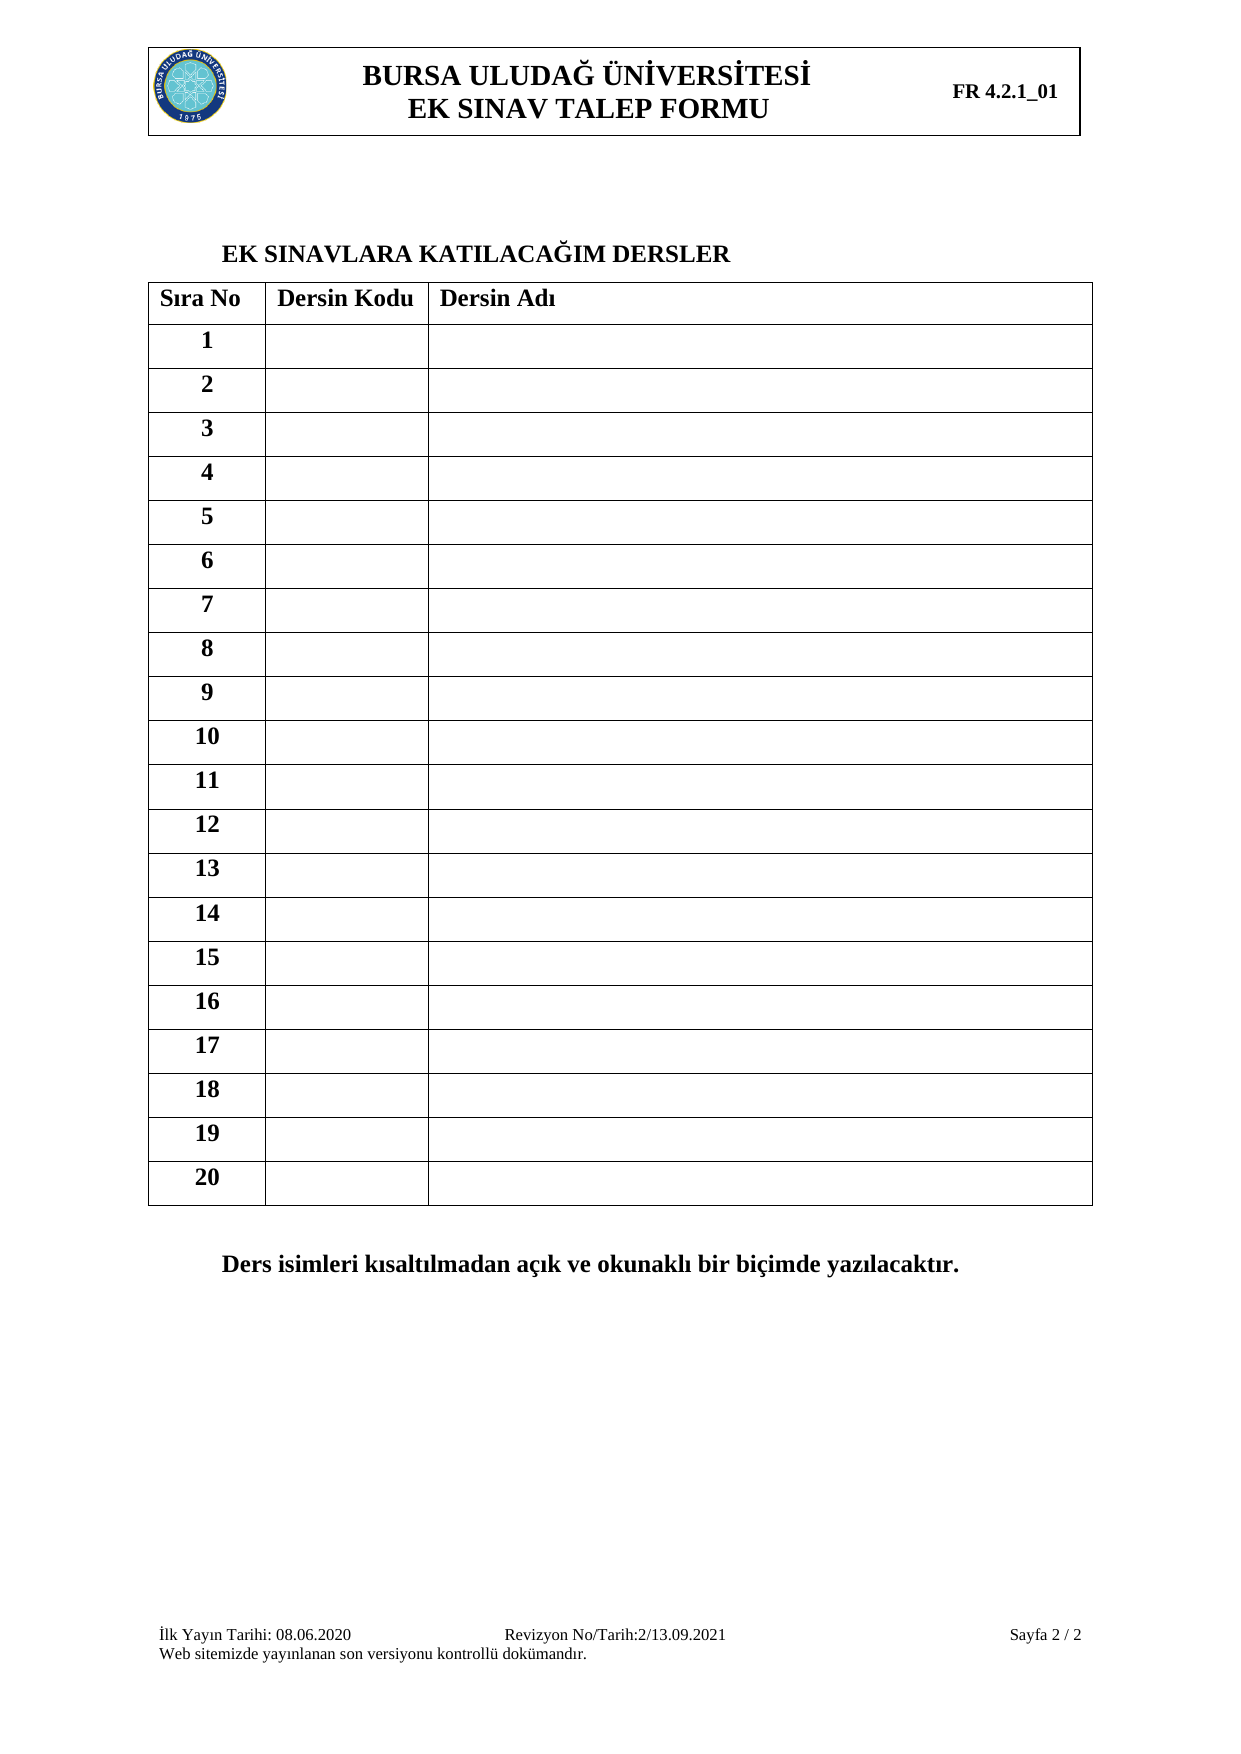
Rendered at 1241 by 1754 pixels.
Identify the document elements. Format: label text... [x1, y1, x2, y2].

table_cell [429, 369, 1092, 412]
table_cell [266, 810, 428, 852]
table_cell [266, 942, 428, 985]
text Ders isimleri kısaltılmadan açık ve okunaklı bir biçimde yazılacaktır. [148, 1249, 1092, 1278]
table_cell 15 [149, 942, 265, 985]
table_cell [429, 810, 1092, 852]
table_cell 14 [149, 898, 265, 941]
table_cell 16 [149, 986, 265, 1029]
table_cell [429, 898, 1092, 941]
table_cell [429, 633, 1092, 676]
table_cell [266, 898, 428, 941]
table_cell [266, 545, 428, 588]
table_cell [266, 501, 428, 544]
table_cell 8 [149, 633, 265, 676]
table_cell [429, 677, 1092, 720]
table_cell 1 [149, 325, 265, 368]
table_cell [266, 325, 428, 368]
table_cell [429, 942, 1092, 985]
table_cell 9 [149, 677, 265, 720]
table_header Dersin Kodu [266, 283, 428, 324]
table_cell [429, 457, 1092, 500]
table_cell 3 [149, 413, 265, 456]
table_cell [429, 413, 1092, 456]
table_cell 4 [149, 457, 265, 500]
table_cell 7 [149, 589, 265, 632]
table_cell 6 [149, 545, 265, 588]
table_cell [429, 1030, 1092, 1073]
table_header Sıra No [149, 283, 265, 324]
text EK SINAVLARA KATILACAĞIM DERSLER [148, 239, 1092, 268]
table_cell [429, 765, 1092, 808]
table_cell [429, 986, 1092, 1029]
table_cell [266, 1074, 428, 1117]
table_cell 18 [149, 1074, 265, 1117]
table_cell 11 [149, 765, 265, 808]
table_cell [429, 325, 1092, 368]
table_cell [266, 457, 428, 500]
table_cell [266, 986, 428, 1029]
table_cell 20 [149, 1162, 265, 1205]
table_cell 5 [149, 501, 265, 544]
table_cell 13 [149, 854, 265, 897]
table_cell [429, 1118, 1092, 1161]
table_cell [266, 1030, 428, 1073]
table_cell [429, 589, 1092, 632]
table_cell [266, 1162, 428, 1205]
table_cell [429, 854, 1092, 897]
table_cell 12 [149, 810, 265, 852]
table_cell [266, 765, 428, 808]
table_cell [429, 1074, 1092, 1117]
table_cell 19 [149, 1118, 265, 1161]
table_cell 17 [149, 1030, 265, 1073]
table_cell [266, 369, 428, 412]
picture [153, 49, 227, 123]
table_cell [266, 1118, 428, 1161]
table_cell [429, 1162, 1092, 1205]
table_cell [266, 589, 428, 632]
table_cell [266, 413, 428, 456]
table_cell [266, 677, 428, 720]
table_cell [266, 633, 428, 676]
table_cell 10 [149, 721, 265, 764]
table_cell [266, 854, 428, 897]
table_cell 2 [149, 369, 265, 412]
table_cell [429, 721, 1092, 764]
table_cell [266, 721, 428, 764]
table_header Dersin Adı [429, 283, 1092, 324]
table_cell [429, 501, 1092, 544]
table_cell [429, 545, 1092, 588]
